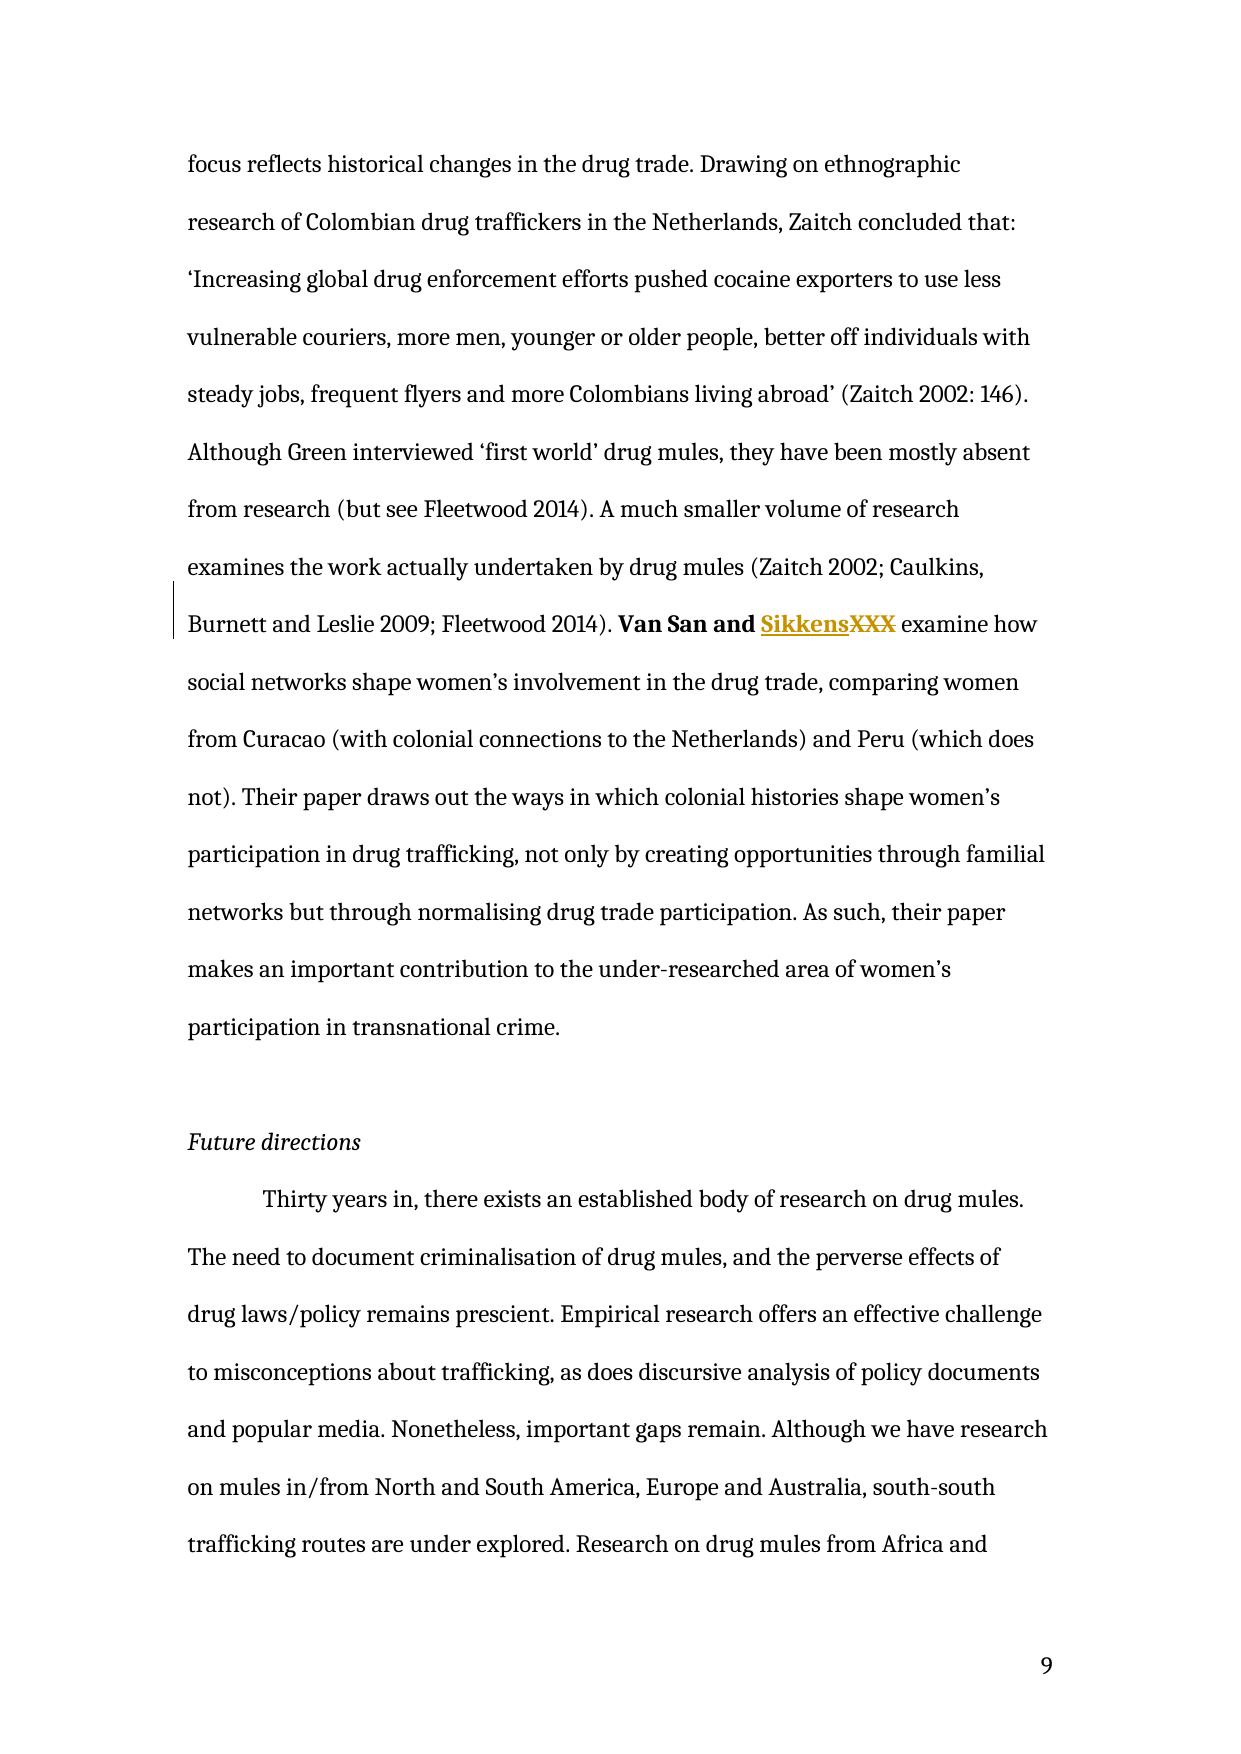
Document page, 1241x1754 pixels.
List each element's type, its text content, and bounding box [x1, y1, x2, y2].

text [187, 1185, 1053, 1559]
text Future directions [187, 1127, 1053, 1156]
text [187, 150, 1053, 1041]
